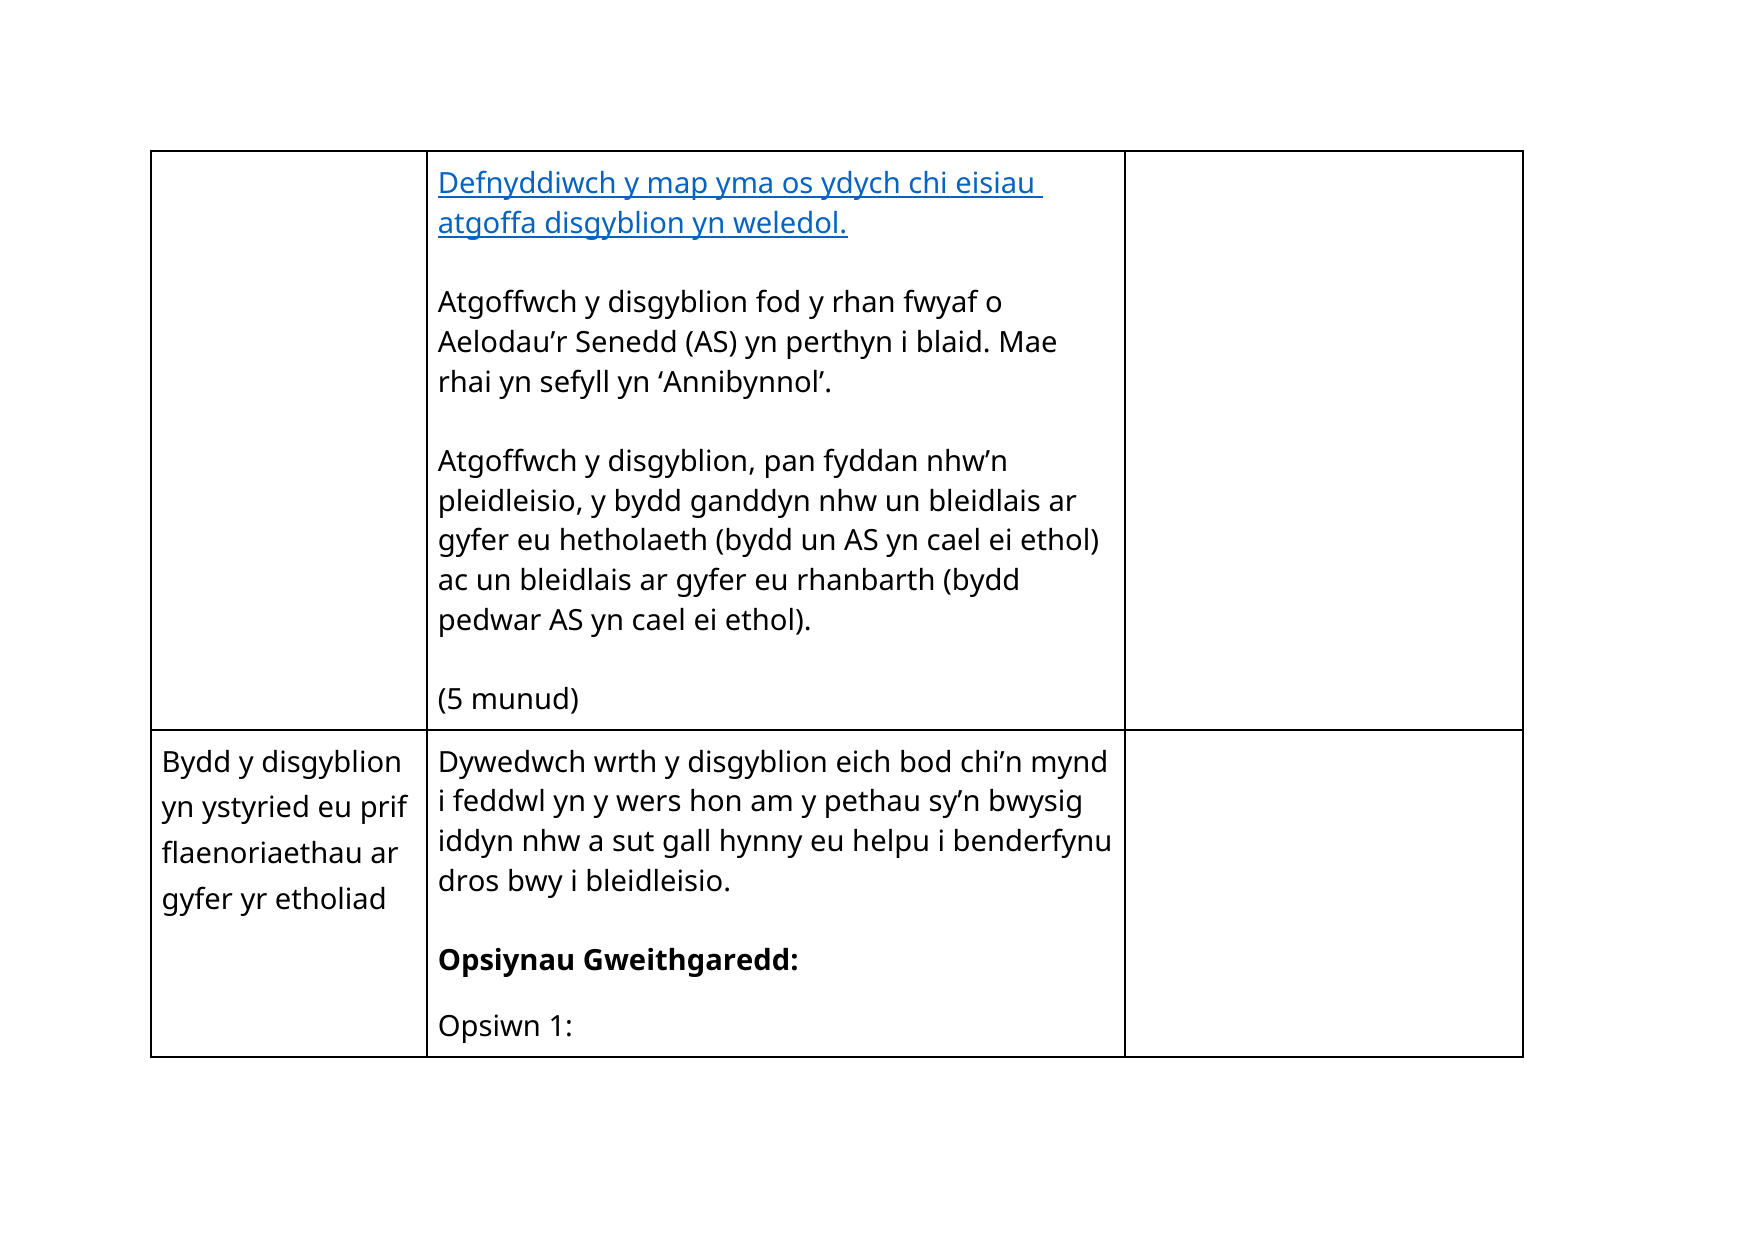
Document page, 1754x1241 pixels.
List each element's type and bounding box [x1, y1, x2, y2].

table_cell [152, 731, 426, 1056]
table_cell [1126, 152, 1522, 728]
table_cell [152, 152, 426, 728]
table_cell [428, 731, 1124, 1056]
table_cell [428, 152, 1124, 728]
table_cell [1126, 731, 1522, 1056]
